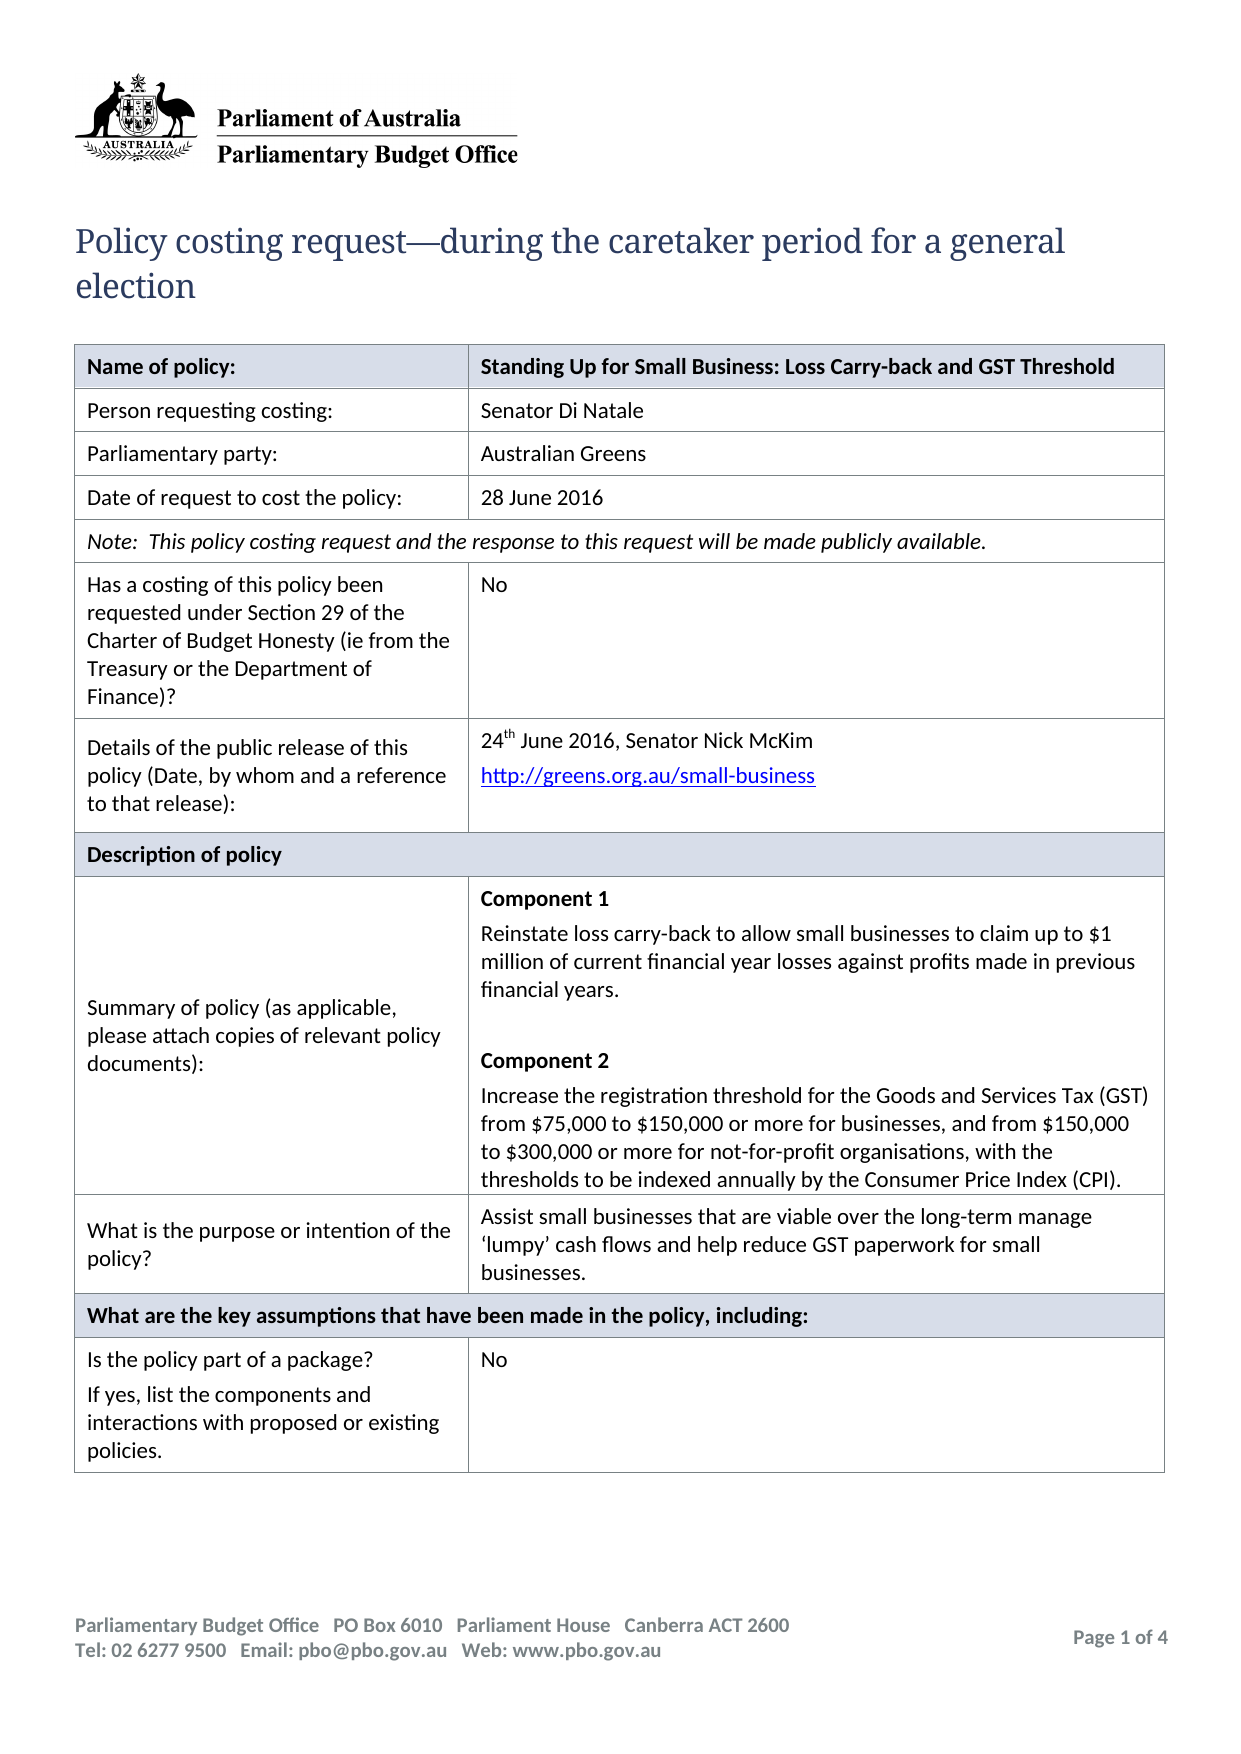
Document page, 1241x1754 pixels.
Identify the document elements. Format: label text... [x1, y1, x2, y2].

table_cell Date of request to cost the policy: [75, 476, 468, 518]
table_cell 24th June 2016, Senator Nick McKim http://greens.org.au/small-business [469, 719, 1164, 832]
table_cell What are the key assumptions that have been made in the policy, including: [75, 1294, 1164, 1337]
table_header Name of policy: [75, 345, 468, 387]
table_cell Person requesting costing: [75, 389, 468, 431]
table_cell Is the policy part of a package? If yes, list the components and interactions with proposed or existing policies. [75, 1338, 468, 1472]
table_cell Has a costing of this policy been requested under Section 29 of the Charter of Budget Honesty (ie from the Treasury or the Department of Finance)? [75, 563, 468, 718]
table_cell Description of policy [75, 833, 1164, 876]
table_cell Details of the public release of this policy (Date, by whom and a reference to that release): [75, 719, 468, 832]
table_cell 28 June 2016 [469, 476, 1164, 518]
table_cell No [469, 1338, 1164, 1472]
table_cell Component 1 Reinstate loss carry-back to allow small businesses to claim up to $1 million of current financial year losses against profits made in previous financial years. Component 2 Increase the registration threshold for the Goods and Services Tax (GST) from $75,000 to $150,000 or more for businesses, and from $150,000 to $300,000 or more for not-for-profit organisations, with the thresholds to be indexed annually by the Consumer Price Index (CPI). [469, 877, 1164, 1193]
table_cell No [469, 563, 1164, 718]
table_cell Australian Greens [469, 432, 1164, 475]
table_cell Assist small businesses that are viable over the long-term manage ‘lumpy’ cash flows and help reduce GST paperwork for small businesses. [469, 1195, 1164, 1293]
table_cell Note: This policy costing request and the response to this request will be made publicly available. [75, 520, 1164, 562]
table_cell Parliamentary party: [75, 432, 468, 475]
table_cell What is the purpose or intention of the policy? [75, 1195, 468, 1293]
picture [75, 73, 518, 168]
table_cell Senator Di Natale [469, 389, 1164, 431]
subtitle Policy costing request—during the caretaker period for a general election [75, 218, 1165, 308]
table_header Standing Up for Small Business: Loss Carry-back and GST Threshold [469, 345, 1164, 387]
table_cell Summary of policy (as applicable, please attach copies of relevant policy documents): [75, 877, 468, 1193]
